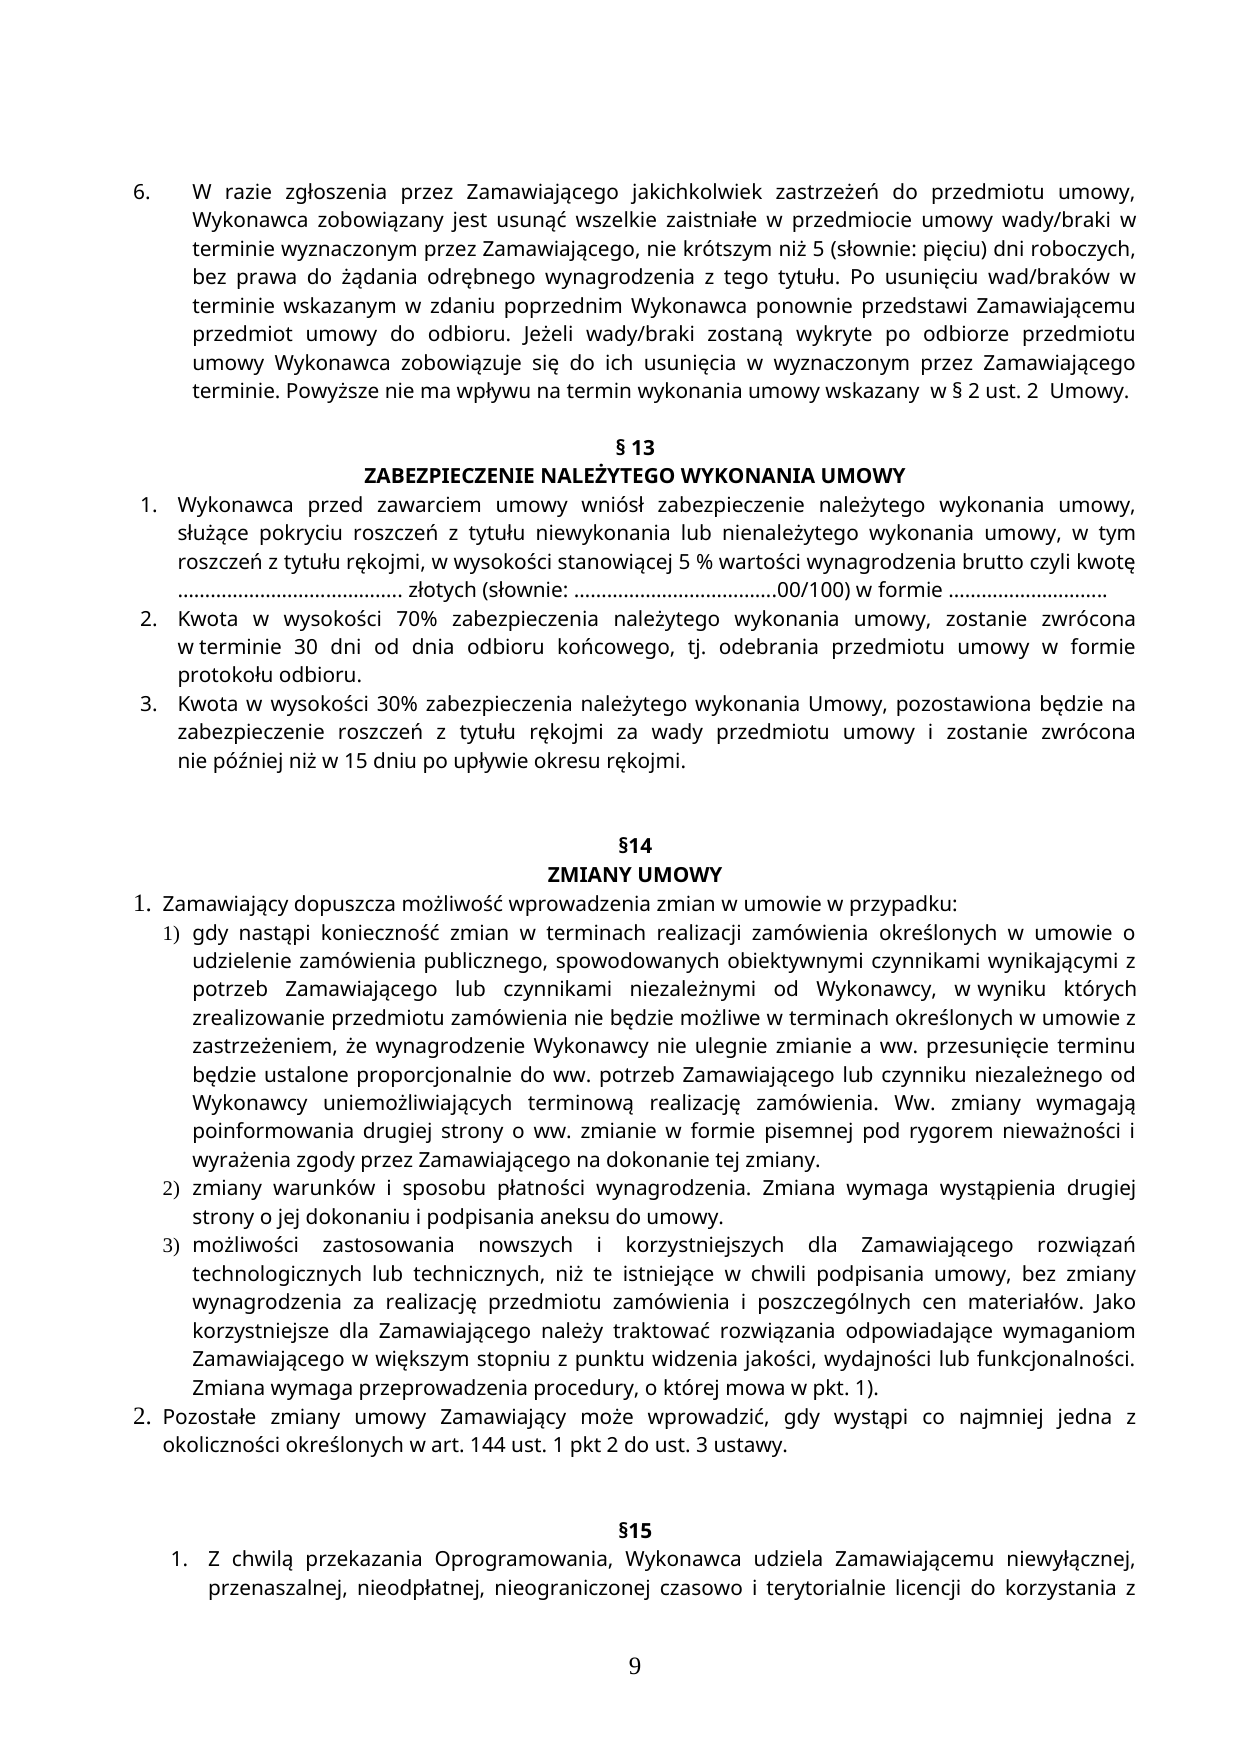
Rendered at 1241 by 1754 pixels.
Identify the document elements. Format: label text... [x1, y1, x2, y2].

list możliwości zastosowania nowszych i korzystniejszych dla Zamawiającego rozwiązań technologicznych lub technicznych, niż te istniejące w chwili podpisania umowy, bez zmiany wynagrodzenia za realizację przedmiotu zamówienia i poszczególnych cen materiałów. Jako korzystniejsze dla Zamawiającego należy traktować rozwiązania odpowiadające wymaganiom Zamawiającego w większym stopniu z punktu widzenia jakości, wydajności lub funkcjonalności. Zmiana wymaga przeprowadzenia procedury, o której mowa w pkt. 1). [162, 1230, 1137, 1401]
list zmiany warunków i sposobu płatności wynagrodzenia. Zmiana wymaga wystąpienia drugiej strony o jej dokonaniu i podpisania aneksu do umowy. [162, 1173, 1137, 1230]
list W razie zgłoszenia przez Zamawiającego jakichkolwiek zastrzeżeń do przedmiotu umowy, Wykonawca zobowiązany jest usunąć wszelkie zaistniałe w przedmiocie umowy wady/braki w terminie wyznaczonym przez Zamawiającego, nie krótszym niż 5 (słownie: pięciu) dni roboczych, bez prawa do żądania odrębnego wynagrodzenia z tego tytułu. Po usunięciu wad/braków w terminie wskazanym w zdaniu poprzednim Wykonawca ponownie przedstawi Zamawiającemu przedmiot umowy do odbioru. Jeżeli wady/braki zostaną wykryte po odbiorze przedmiotu umowy Wykonawca zobowiązuje się do ich usunięcia w wyznaczonym przez Zamawiającego terminie. Powyższe nie ma wpływu na termin wykonania umowy wskazany w § 2 ust. 2 Umowy. [133, 177, 1137, 405]
list ZABEZPIECZENIE NALEŻYTEGO WYKONANIA UMOWY [133, 462, 1137, 490]
text ZMIANY UMOWY [133, 860, 1137, 888]
list Pozostałe zmiany umowy Zamawiający może wprowadzić, gdy wystąpi co najmniej jedna z okoliczności określonych w art. 144 ust. 1 pkt 2 do ust. 3 ustawy. [133, 1401, 1137, 1459]
list gdy nastąpi konieczność zmian w terminach realizacji zamówienia określonych w umowie o udzielenie zamówienia publicznego, spowodowanych obiektywnymi czynnikami wynikającymi z potrzeb Zamawiającego lub czynnikami niezależnymi od Wykonawcy, w wyniku których zrealizowanie przedmiotu zamówienia nie będzie możliwe w terminach określonych w umowie z zastrzeżeniem, że wynagrodzenie Wykonawcy nie ulegnie zmianie a ww. przesunięcie terminu będzie ustalone proporcjonalnie do ww. potrzeb Zamawiającego lub czynniku niezależnego od Wykonawcy uniemożliwiających terminową realizację zamówienia. Ww. zmiany wymagają poinformowania drugiej strony o ww. zmianie w formie pisemnej pod rygorem nieważności i wyrażenia zgody przez Zamawiającego na dokonanie tej zmiany. [162, 918, 1137, 1173]
text § 13 [133, 433, 1137, 462]
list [170, 1544, 1137, 1601]
list Wykonawca przed zawarciem umowy wniósł zabezpieczenie należytego wykonania umowy, służące pokryciu roszczeń z tytułu niewykonania lub nienależytego wykonania umowy, w tym roszczeń z tytułu rękojmi, w wysokości stanowiącej 5 % wartości wynagrodzenia brutto czyli kwotę ………………………………….. złotych (słownie: ……………………………….00/100) w formie ……………………….. [140, 490, 1137, 604]
list Kwota w wysokości 30% zabezpieczenia należytego wykonania Umowy, pozostawiona będzie na zabezpieczenie roszczeń z tytułu rękojmi za wady przedmiotu umowy i zostanie zwrócona nie później niż w 15 dniu po upływie okresu rękojmi. [140, 689, 1137, 774]
list Kwota w wysokości 70% zabezpieczenia należytego wykonania umowy, zostanie zwrócona w terminie 30 dni od dnia odbioru końcowego, tj. odebrania przedmiotu umowy w formie protokołu odbioru. [140, 604, 1137, 689]
text §14 [133, 831, 1137, 860]
text §15 [133, 1516, 1137, 1544]
list Zamawiający dopuszcza możliwość wprowadzenia zmian w umowie w przypadku: [133, 888, 1137, 918]
